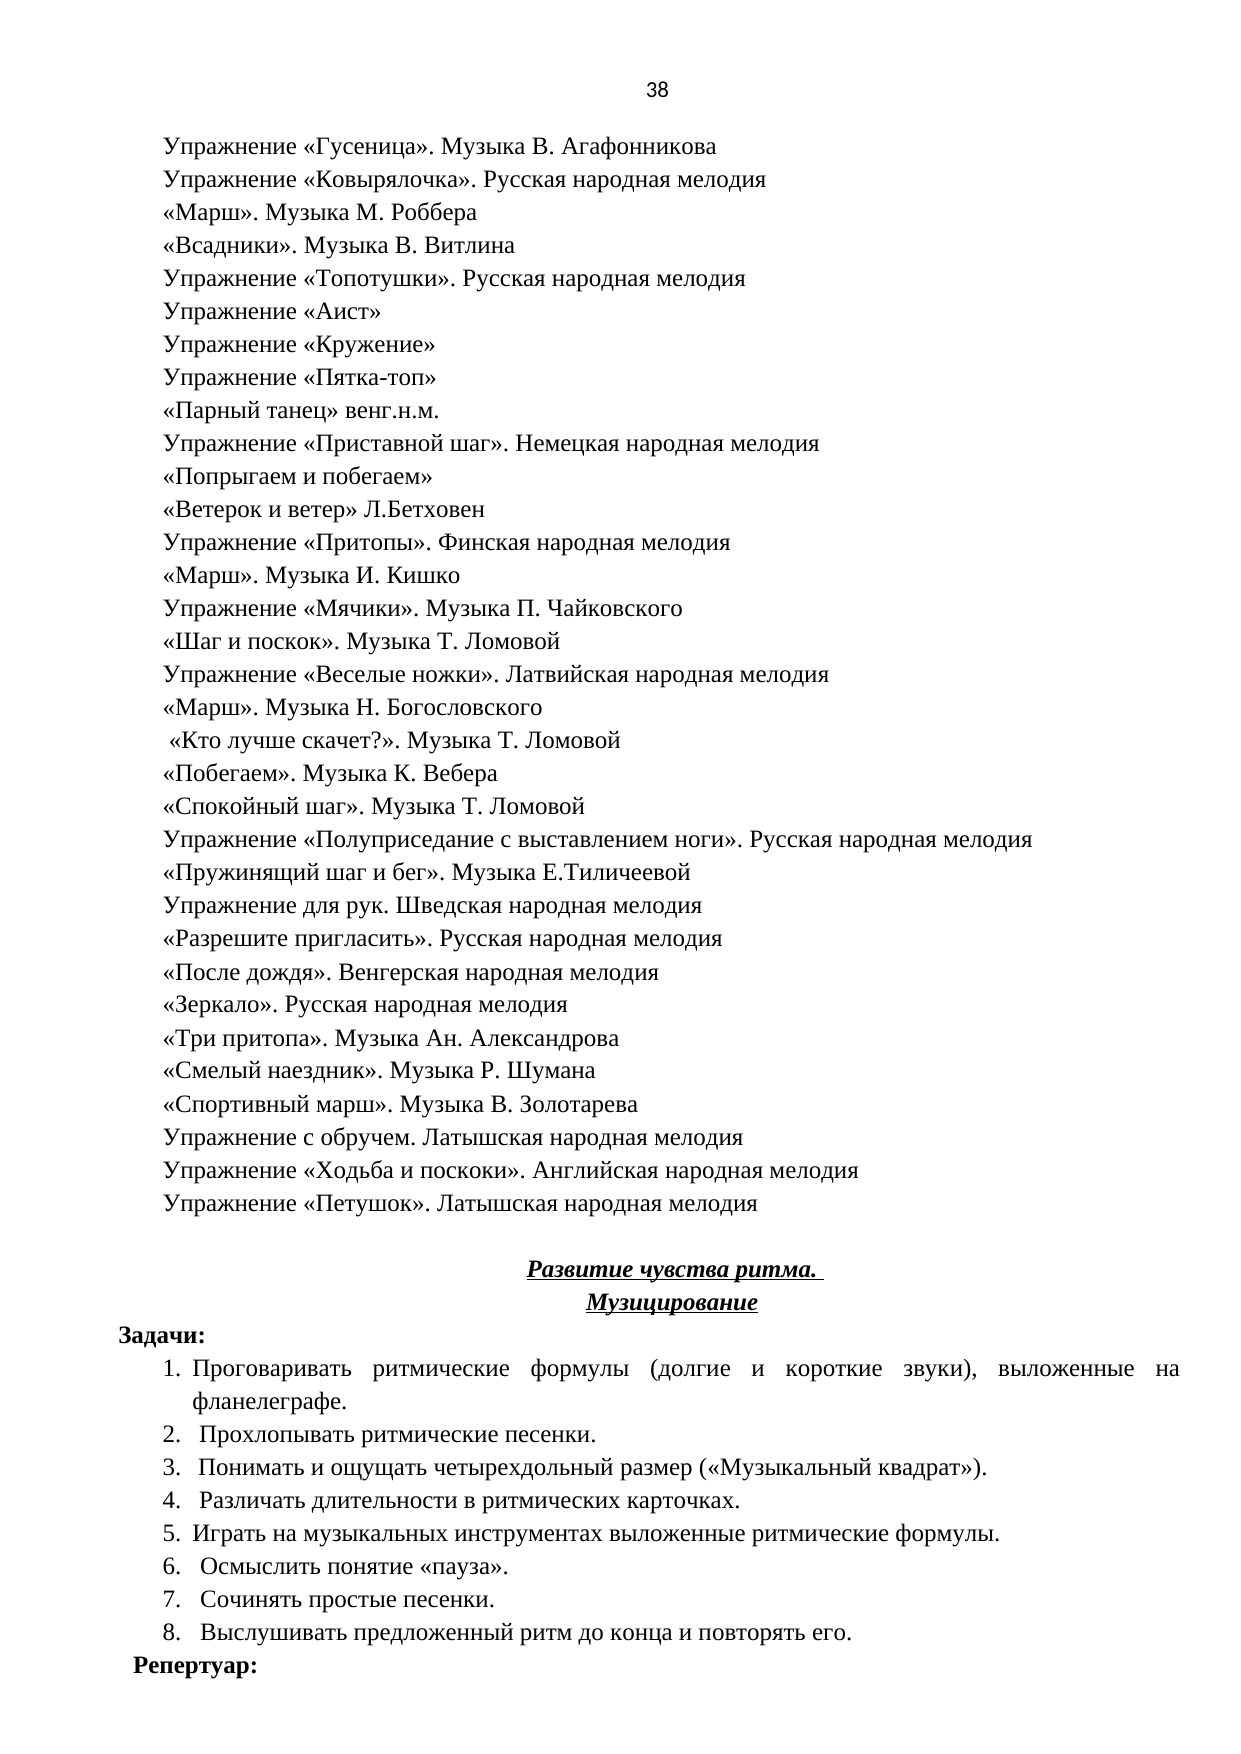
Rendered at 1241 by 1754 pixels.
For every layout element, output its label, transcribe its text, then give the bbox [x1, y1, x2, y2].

text Музицирование [162, 1287, 1181, 1316]
text «Кто лучше скачет?». Музыка Т. Ломовой [162, 725, 1181, 754]
text Упражнение «Полуприседание с выставлением ноги». Русская народная мелодия [162, 824, 1181, 853]
text 2. Прохлопывать ритмические песенки. [162, 1419, 1181, 1448]
text Развитие чувства ритма. [162, 1254, 1181, 1282]
text «Зеркало». Русская народная мелодия [162, 989, 1181, 1018]
text «Пружинящий шаг и бег». Музыка Е.Тиличеевой [162, 857, 1181, 886]
text Упражнение с обручем. Латышская народная мелодия [162, 1122, 1181, 1150]
text «Три притопа». Музыка Ан. Александрова [162, 1023, 1181, 1051]
text Упражнение «Пятка-топ» [162, 362, 1181, 391]
text «Спортивный марш». Музыка В. Золотарева [162, 1089, 1181, 1117]
text Упражнение «Веселые ножки». Латвийская народная мелодия [162, 659, 1181, 688]
text Упражнение «Приставной шаг». Немецкая народная мелодия [162, 428, 1181, 457]
text 1. Проговаривать ритмические формулы (долгие и короткие звуки), выложенные на фланелеграфе. [162, 1353, 1181, 1414]
text Упражнение «Ковырялочка». Русская народная мелодия [162, 164, 1181, 193]
text Упражнение «Притопы». Финская народная мелодия [162, 527, 1005, 556]
text Репертуар: [133, 1650, 1181, 1679]
text 3. Понимать и ощущать четырехдольный размер («Музыкальный квадрат»). [162, 1452, 1181, 1481]
text Задачи: [118, 1320, 1181, 1348]
text «После дождя». Венгерская народная мелодия [162, 957, 1181, 985]
text Упражнение «Гусеница». Музыка В. Агафонникова [162, 131, 1181, 160]
text «Шаг и поскок». Музыка Т. Ломовой [162, 626, 1005, 655]
text «Марш». Музыка Н. Богословского [162, 692, 1181, 721]
text «Побегаем». Музыка К. Вебера [162, 758, 1181, 787]
text 5. Играть на музыкальных инструментах выложенные ритмические формулы. [162, 1518, 1181, 1547]
text «Ветерок и ветер» Л.Бетховен [162, 494, 1181, 523]
text Упражнение «Петушок». Латышская народная мелодия [162, 1188, 1181, 1216]
list Сочинять простые песенки. [162, 1584, 1181, 1613]
text «Разрешите пригласить». Русская народная мелодия [162, 923, 1181, 952]
text Упражнение «Мячики». Музыка П. Чайковского [162, 593, 1005, 622]
text «Марш». Музыка М. Роббера [162, 197, 1181, 226]
text 4. Различать длительности в ритмических карточках. [162, 1485, 1181, 1514]
text Упражнение «Топотушки». Русская народная мелодия [162, 263, 1181, 292]
text «Всадники». Музыка В. Витлина [162, 230, 1181, 259]
text Упражнение «Аист» [162, 296, 1181, 325]
text «Смелый наездник». Музыка Р. Шумана [162, 1056, 1181, 1084]
text «Спокойный шаг». Музыка Т. Ломовой [162, 791, 1181, 820]
text Упражнение для рук. Шведская народная мелодия [162, 891, 1181, 919]
text Упражнение «Ходьба и поскоки». Английская народная мелодия [162, 1155, 1181, 1183]
text «Марш». Музыка И. Кишко [162, 560, 1005, 589]
list Осмыслить понятие «пауза». [162, 1551, 1181, 1580]
text «Парный танец» венг.н.м. [162, 395, 1181, 424]
text «Попрыгаем и побегаем» [162, 461, 1181, 490]
list Выслушивать предложенный ритм до конца и повторять его. [162, 1617, 1181, 1646]
text Упражнение «Кружение» [162, 329, 1181, 358]
